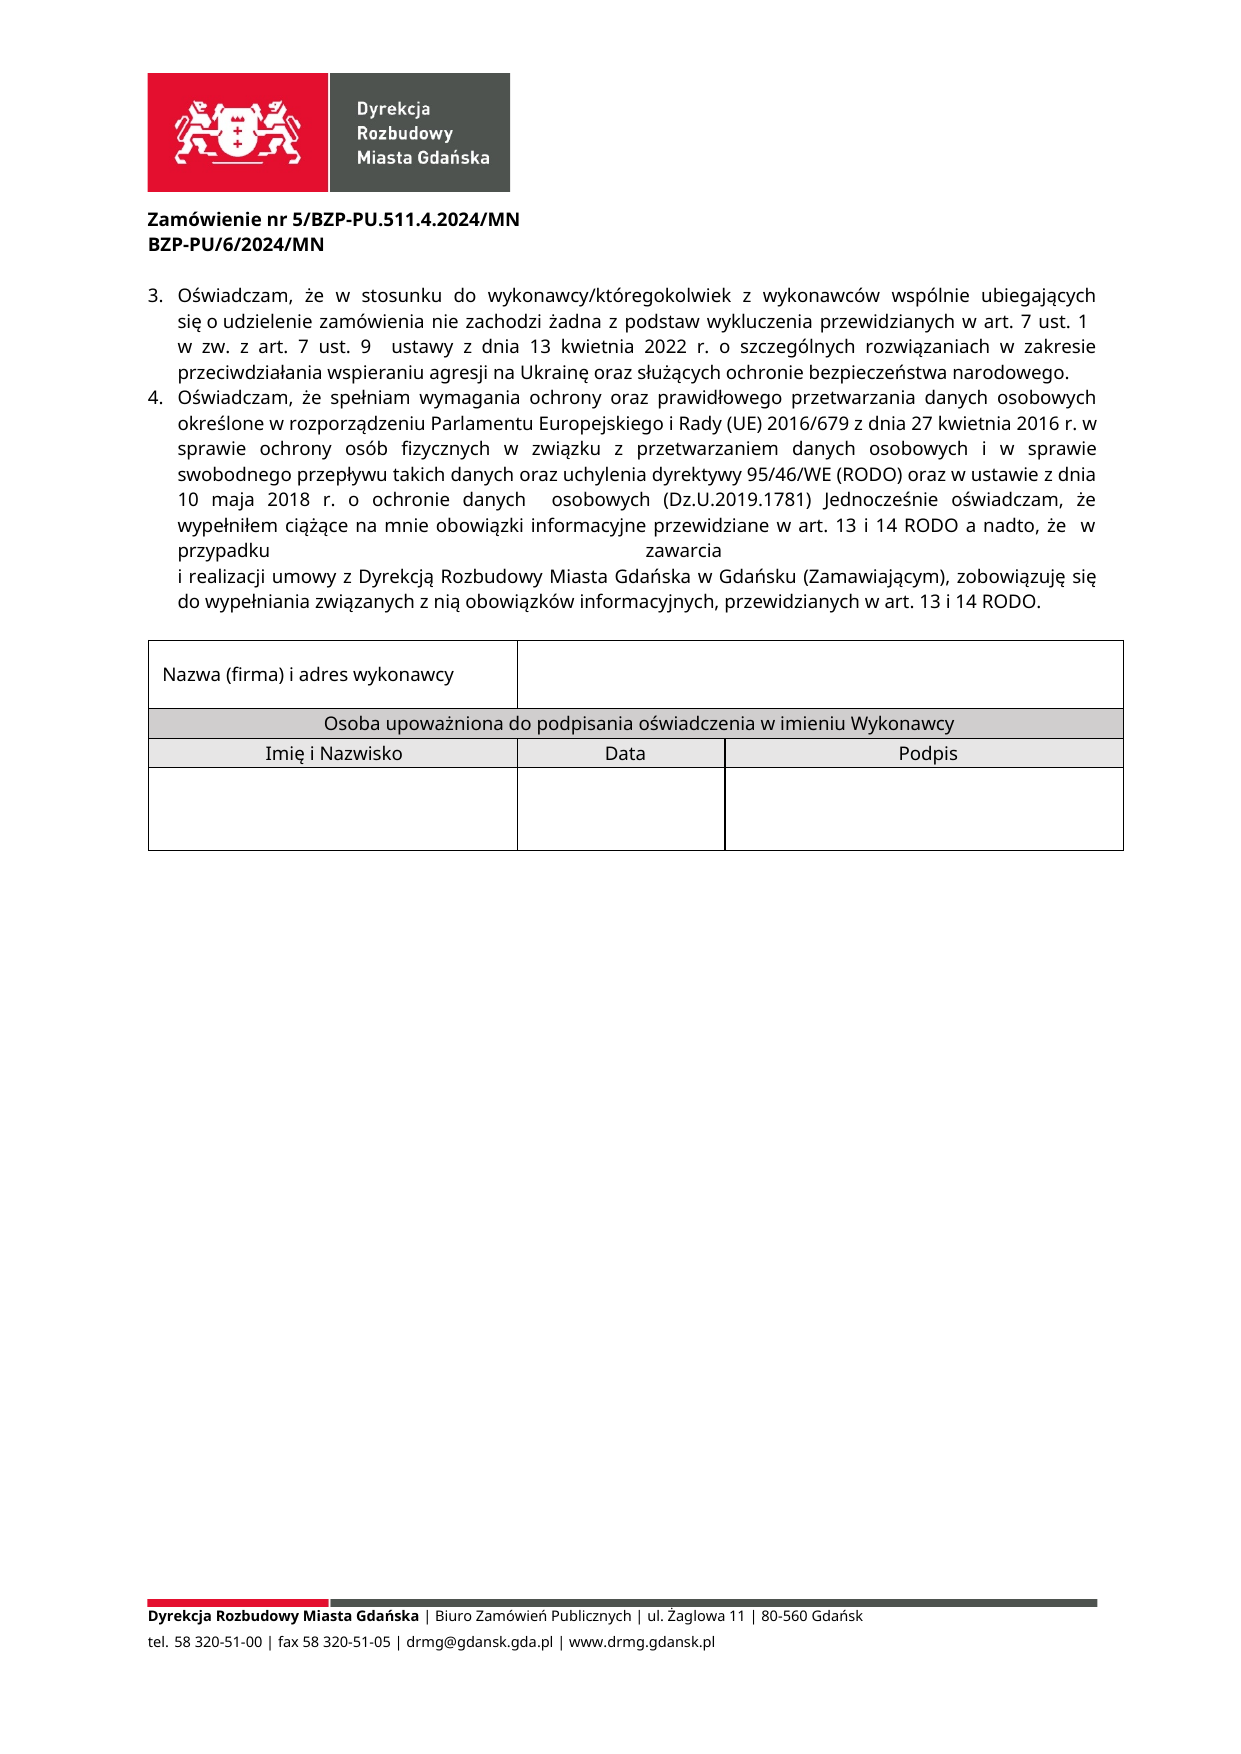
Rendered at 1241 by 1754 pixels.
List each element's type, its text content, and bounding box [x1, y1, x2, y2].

table_cell [149, 768, 517, 849]
table_cell Osoba upoważniona do podpisania oświadczenia w imieniu Wykonawcy [149, 709, 1123, 738]
table_cell [518, 768, 724, 849]
table_cell Podpis [726, 739, 1123, 767]
picture [147, 73, 511, 192]
list Oświadczam, że spełniam wymagania ochrony oraz prawidłowego przetwarzania danych osobowych określone w rozporządzeniu Parlamentu Europejskiego i Rady (UE) 2016/679 z dnia 27 kwietnia 2016 r. w sprawie ochrony osób fizycznych w związku z przetwarzaniem danych osobowych i w sprawie swobodnego przepływu takich danych oraz uchylenia dyrektywy 95/46/WE (RODO) oraz w ustawie z dnia 10 maja 2018 r. o ochronie danych osobowych (Dz.U.2019.1781) Jednocześnie oświadczam, że wypełniłem ciążące na mnie obowiązki informacyjne przewidziane w art. 13 i 14 RODO a nadto, że w przypadku zawarcia i realizacji umowy z Dyrekcją Rozbudowy Miasta Gdańska w Gdańsku (Zamawiającym), zobowiązuję się do wypełniania związanych z nią obowiązków informacyjnych, przewidzianych w art. 13 i 14 RODO. [148, 384, 1097, 614]
picture [147, 1599, 1098, 1607]
list Oświadczam, że w stosunku do wykonawcy/któregokolwiek z wykonawców wspólnie ubiegających się o udzielenie zamówienia nie zachodzi żadna z podstaw wykluczenia przewidzianych w art. 7 ust. 1 w zw. z art. 7 ust. 9 ustawy z dnia 13 kwietnia 2022 r. o szczególnych rozwiązaniach w zakresie przeciwdziałania wspieraniu agresji na Ukrainę oraz służących ochronie bezpieczeństwa narodowego. [148, 282, 1097, 384]
table_cell [726, 768, 1123, 849]
table_header Nazwa (firma) i adres wykonawcy [149, 641, 517, 708]
table_cell Data [518, 739, 724, 767]
table_cell Imię i Nazwisko [149, 739, 517, 767]
table_header [518, 641, 1123, 708]
